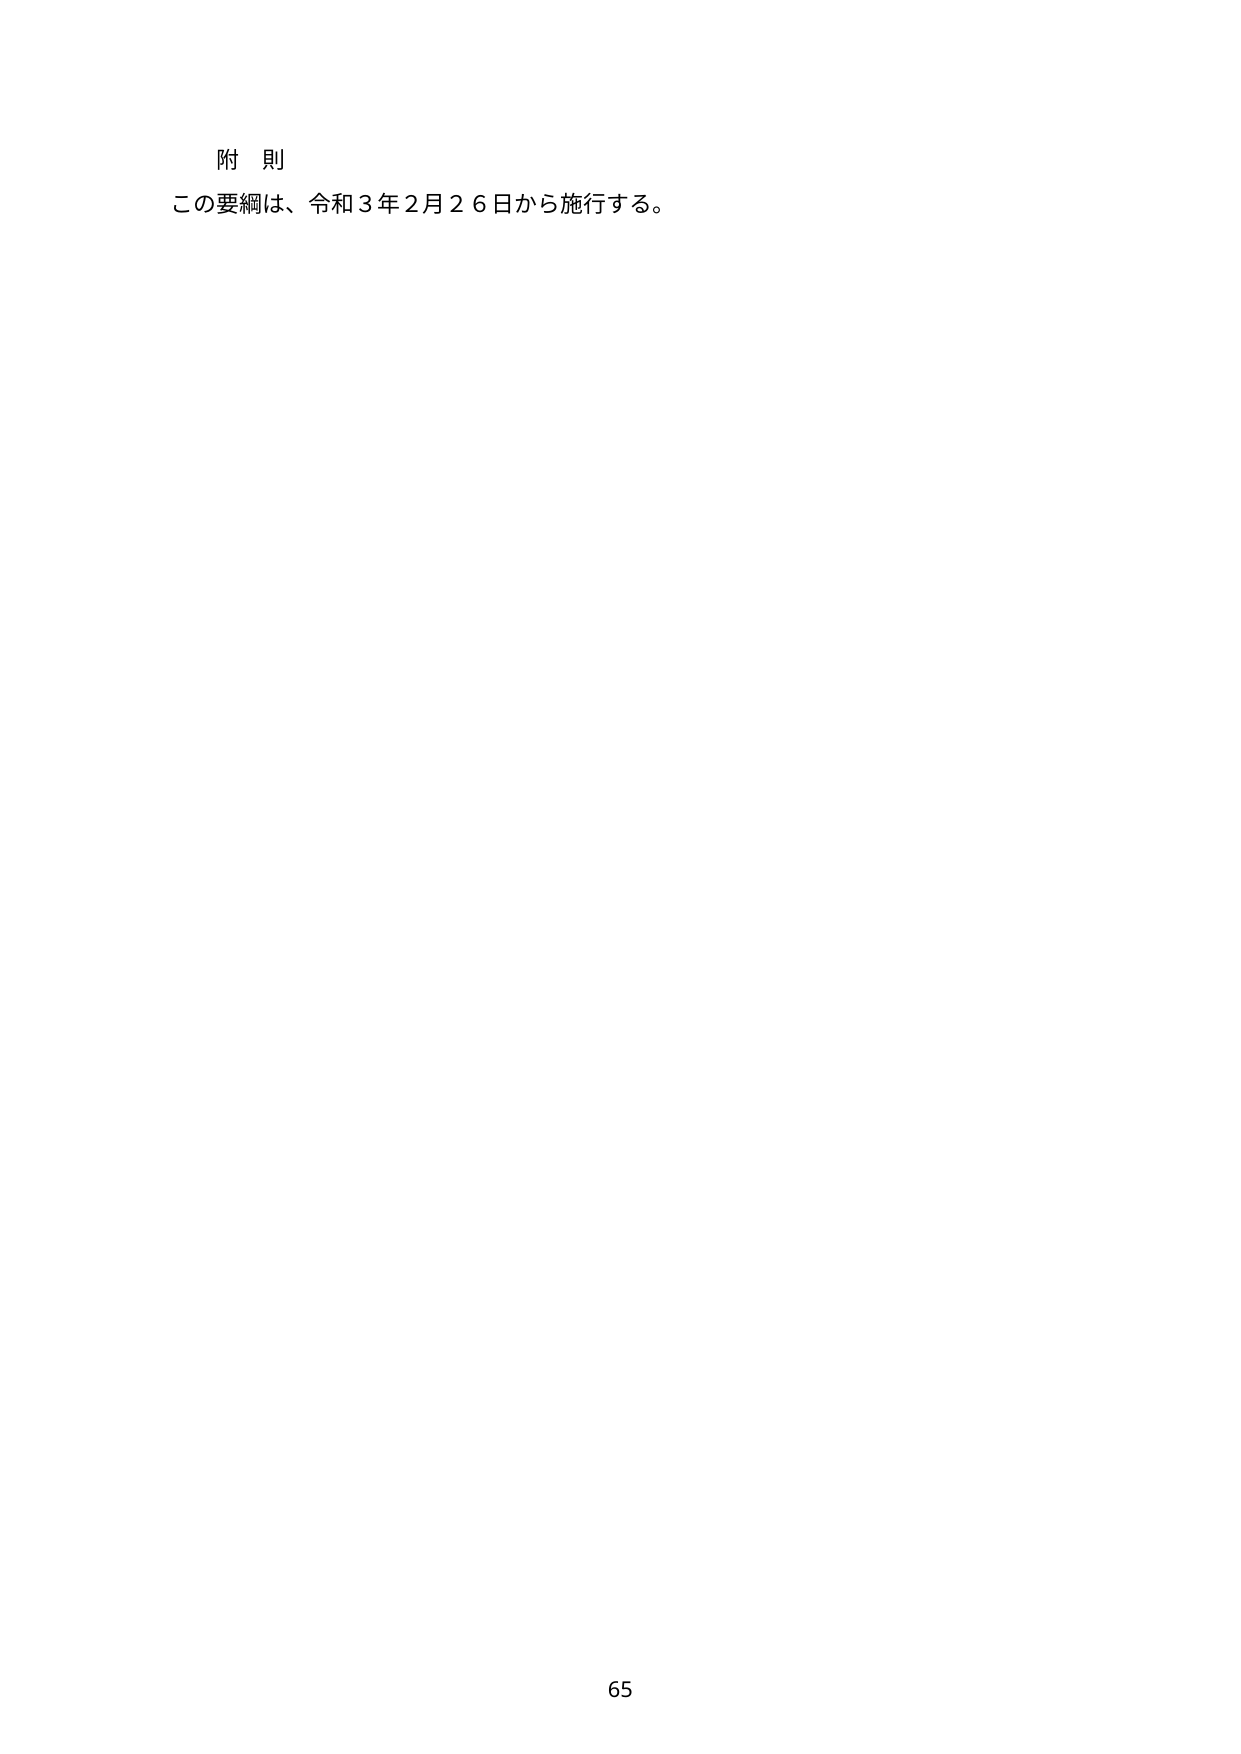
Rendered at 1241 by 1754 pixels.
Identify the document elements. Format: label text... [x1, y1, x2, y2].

text この要綱は、令和３年２月２６日から施行する。 [148, 180, 1092, 224]
text 附 則 [148, 137, 1092, 180]
